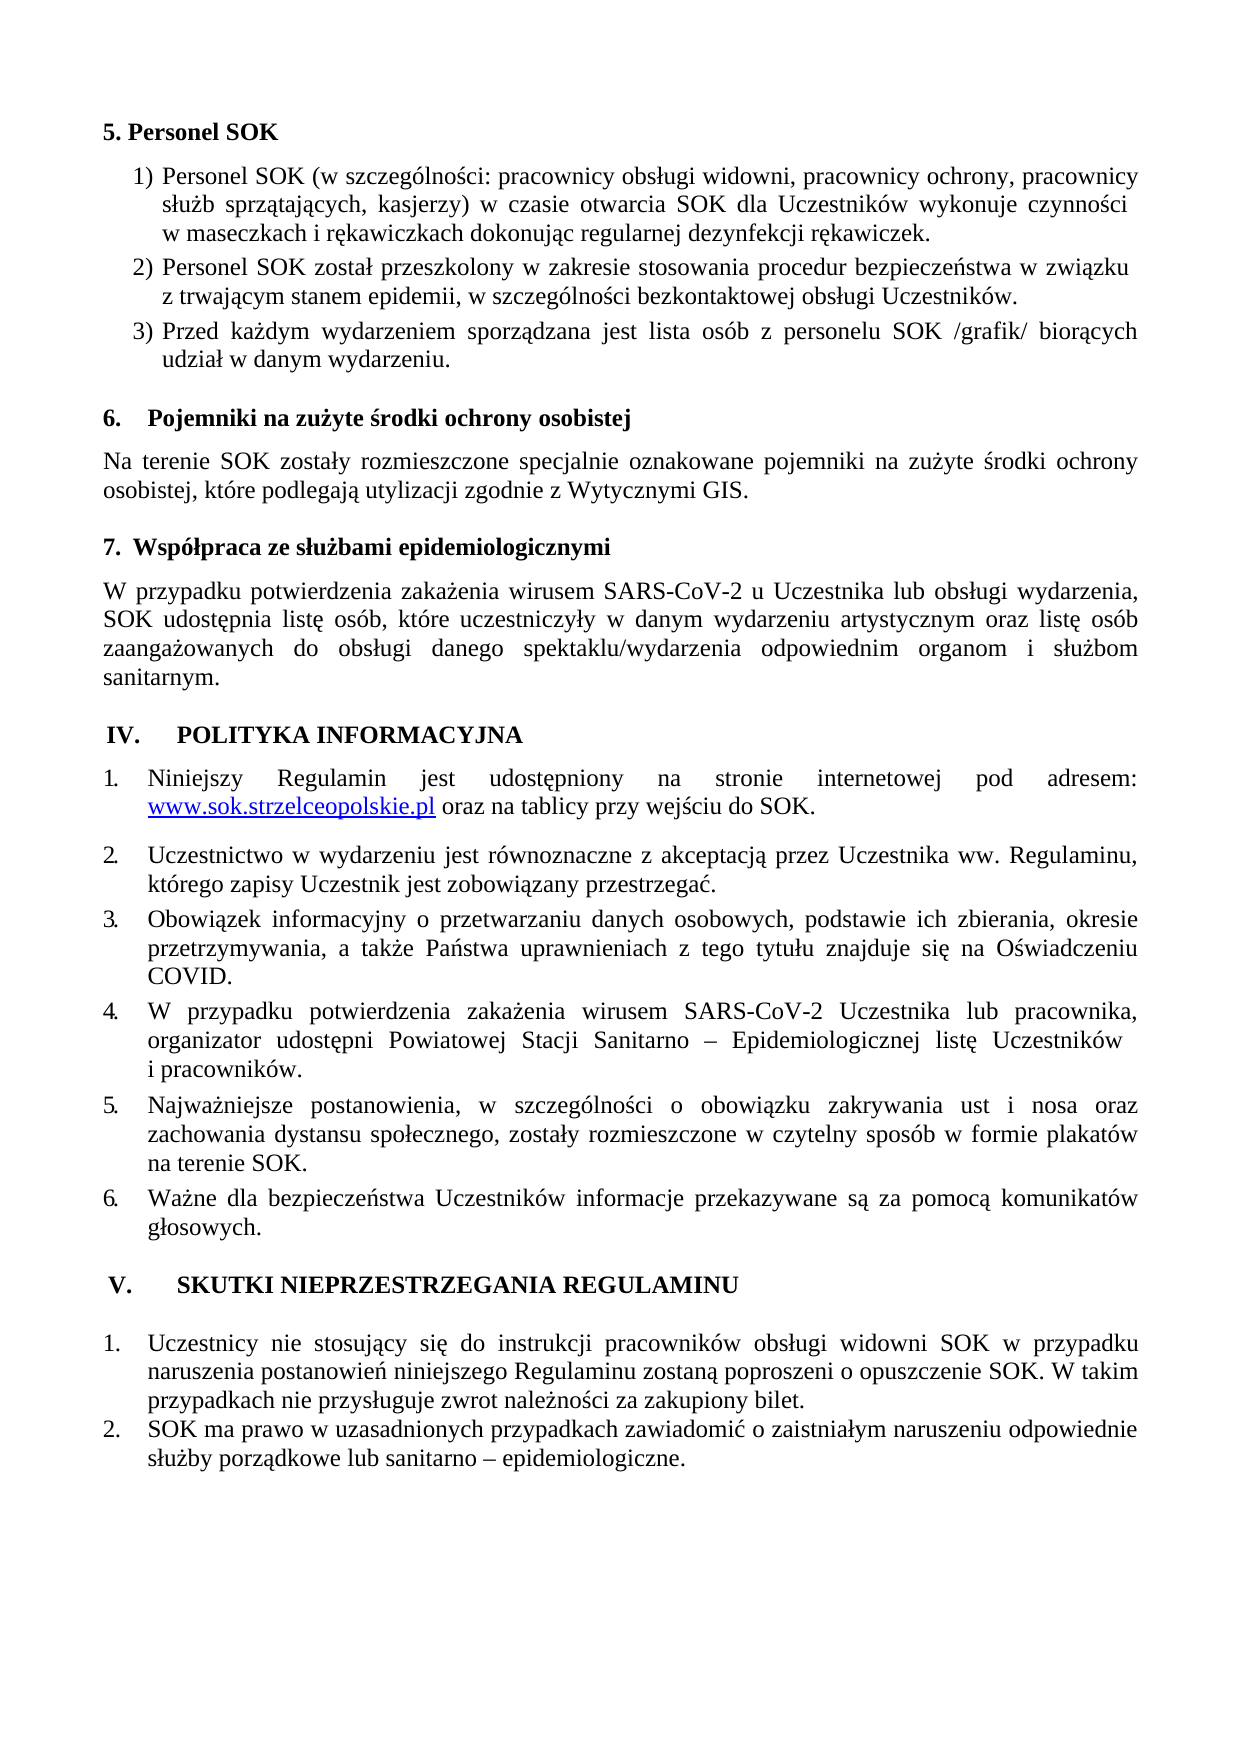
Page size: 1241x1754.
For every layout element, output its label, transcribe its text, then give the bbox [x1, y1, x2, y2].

list Uczestnicy nie stosujący się do instrukcji pracowników obsługi widowni SOK w przypadku naruszenia postanowień niniejszego Regulaminu zostaną poproszeni o opuszczenie SOK. W takim przypadkach nie przysługuje zwrot należności za zakupiony bilet. [103, 1328, 1139, 1414]
text Na terenie SOK zostały rozmieszczone specjalnie oznakowane pojemniki na zużyte środki ochrony osobistej, które podlegają utylizacji zgodnie z Wytycznymi GIS. [103, 446, 1139, 504]
subtitle Współpraca ze służbami epidemiologicznymi [103, 532, 1151, 561]
list Przed każdym wydarzeniem sporządzana jest lista osób z personelu SOK /grafik/ biorących udział w danym wydarzeniu. [132, 316, 1139, 373]
list Personel SOK (w szczególności: pracownicy obsługi widowni, pracownicy ochrony, pracownicy służb sprzątających, kasjerzy) w czasie otwarcia SOK dla Uczestników wykonuje czynności w maseczkach i rękawiczkach dokonując regularnej dezynfekcji rękawiczek. [132, 161, 1139, 247]
list W przypadku potwierdzenia zakażenia wirusem SARS-CoV-2 Uczestnika lub pracownika, organizator udostępni Powiatowej Stacji Sanitarno – Epidemiologicznej listę Uczestników i pracowników. [103, 996, 1139, 1082]
text W przypadku potwierdzenia zakażenia wirusem SARS-CoV-2 u Uczestnika lub obsługi wydarzenia, SOK udostępnia listę osób, które uczestniczyły w danym wydarzeniu artystycznym oraz listę osób zaangażowanych do obsługi danego spektaklu/wydarzenia odpowiednim organom i służbom sanitarnym. [103, 576, 1139, 691]
subtitle 5. Personel SOK [103, 117, 1151, 146]
list Obowiązek informacyjny o przetwarzaniu danych osobowych, podstawie ich zbierania, okresie przetrzymywania, a także Państwa uprawnieniach z tego tytułu znajduje się na Oświadczeniu COVID. [103, 904, 1139, 990]
list Niniejszy Regulamin jest udostępniony na stronie internetowej pod adresem: www.sok.strzelceopolskie.pl oraz na tablicy przy wejściu do SOK. [103, 763, 1139, 820]
list Ważne dla bezpieczeństwa Uczestników informacje przekazywane są za pomocą komunikatów głosowych. [103, 1183, 1139, 1240]
list Uczestnictwo w wydarzeniu jest równoznaczne z akceptacją przez Uczestnika ww. Regulaminu, którego zapisy Uczestnik jest zobowiązany przestrzegać. [103, 840, 1139, 898]
subtitle Pojemniki na zużyte środki ochrony osobistej [103, 403, 1151, 432]
subtitle POLITYKA INFORMACYJNA [106, 720, 1151, 748]
list SOK ma prawo w uzasadnionych przypadkach zawiadomić o zaistniałym naruszeniu odpowiednie służby porządkowe lub sanitarno – epidemiologiczne. [103, 1414, 1139, 1472]
list Najważniejsze postanowienia, w szczególności o obowiązku zakrywania ust i nosa oraz zachowania dystansu społecznego, zostały rozmieszczone w czytelny sposób w formie plakatów na terenie SOK. [103, 1090, 1139, 1177]
list Personel SOK został przeszkolony w zakresie stosowania procedur bezpieczeństwa w związku z trwającym stanem epidemii, w szczególności bezkontaktowej obsługi Uczestników. [132, 252, 1139, 310]
subtitle SKUTKI NIEPRZESTRZEGANIA REGULAMINU [108, 1270, 1151, 1299]
